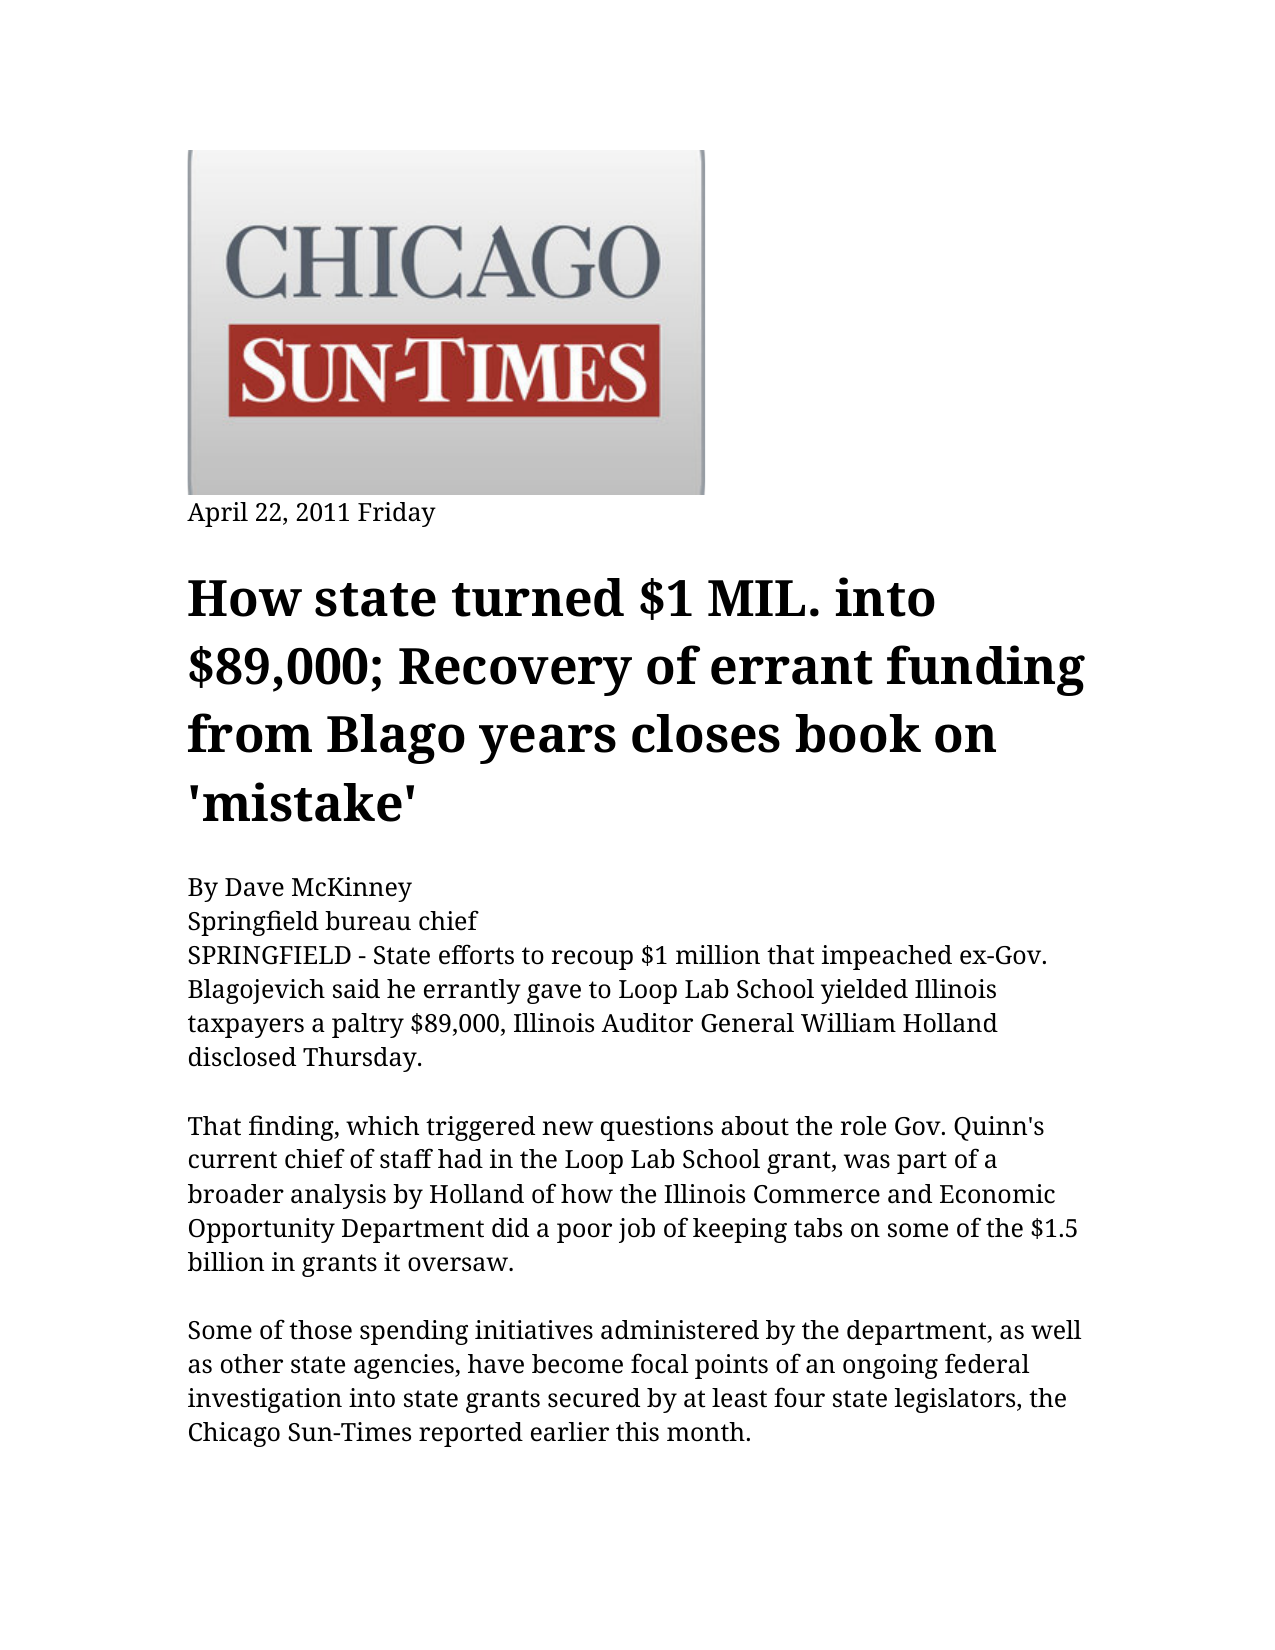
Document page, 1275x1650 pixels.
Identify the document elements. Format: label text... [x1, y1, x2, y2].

text By Dave McKinney [187, 870, 1087, 904]
text April 22, 2011 Friday [187, 495, 1087, 529]
text That finding, which triggered new questions about the role Gov. Quinn's current chief of staff had in the Loop Lab School grant, was part of a broader analysis by Holland of how the Illinois Commerce and Economic Opportunity Department did a poor job of keeping tabs on some of the $1.5 billion in grants it oversaw. [187, 1108, 1087, 1278]
text Some of those spending initiatives administered by the department, as well as other state agencies, have become focal points of an ongoing federal investigation into state grants secured by at least four state legislators, the Chicago Sun-Times reported earlier this month. [187, 1312, 1087, 1449]
text How state turned $1 MIL. into $89,000; Recovery of errant funding from Blago years closes book on 'mistake' [187, 563, 1087, 836]
text SPRINGFIELD - State efforts to recoup $1 million that impeached ex-Gov. Blagojevich said he errantly gave to Loop Lab School yielded Illinois taxpayers a paltry $89,000, Illinois Auditor General William Holland disclosed Thursday. [187, 938, 1087, 1074]
text Springfield bureau chief [187, 904, 1087, 938]
picture [187, 150, 705, 495]
